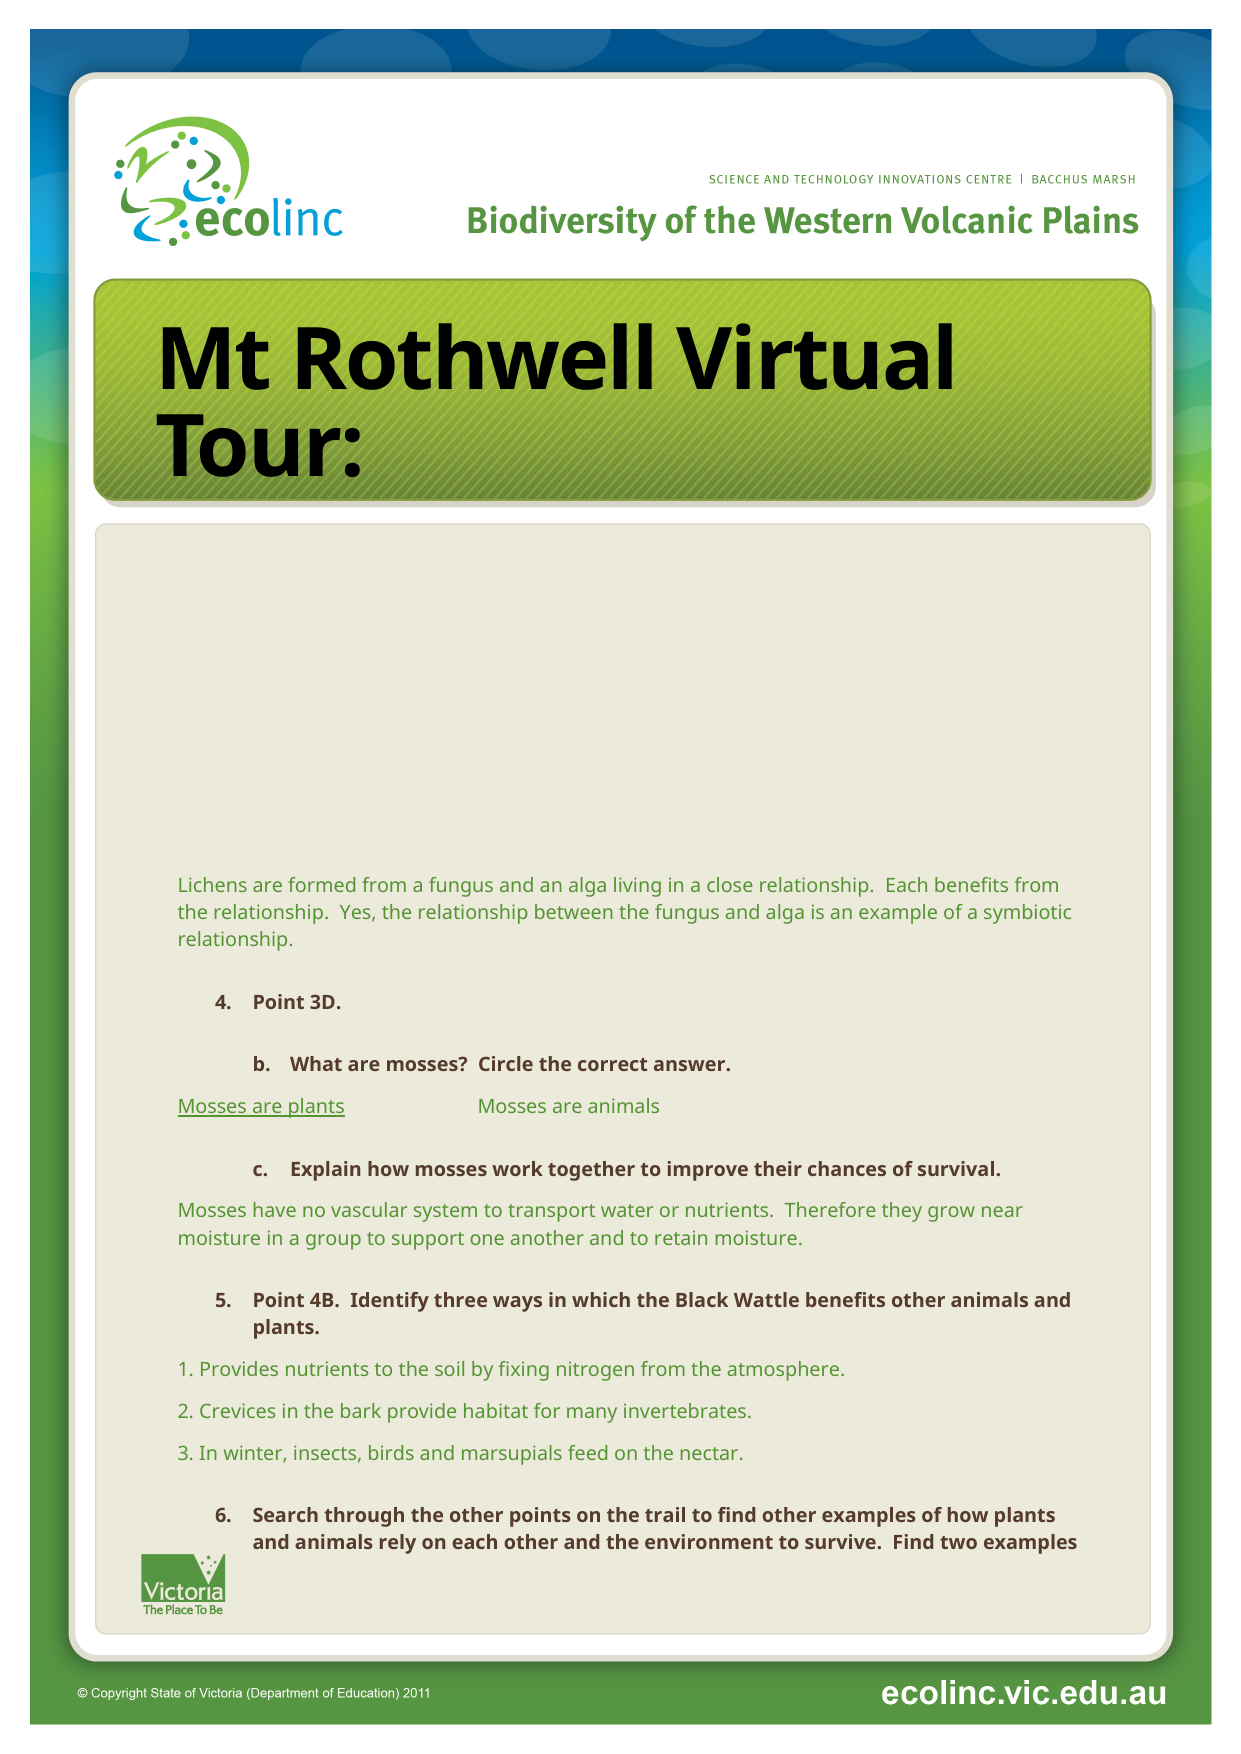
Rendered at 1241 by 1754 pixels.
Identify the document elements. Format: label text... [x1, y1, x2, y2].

text Mosses are plants Mosses are animals [177, 1092, 1092, 1119]
subtitle Point 3D. [215, 988, 1092, 1015]
text Mosses have no vascular system to transport water or nutrients. Therefore they grow near moisture in a group to support one another and to retain moisture. [177, 1197, 1092, 1251]
text 2. Crevices in the bark provide habitat for many invertebrates. [177, 1397, 1092, 1424]
text 1. Provides nutrients to the soil by fixing nitrogen from the atmosphere. [177, 1355, 1092, 1382]
text 3. In winter, insects, birds and marsupials feed on the nectar. [177, 1439, 1092, 1466]
subtitle Explain how mosses work together to improve their chances of survival. [252, 1155, 1092, 1182]
subtitle Point 4B. Identify three ways in which the Black Wattle benefits other animals and plants. [215, 1286, 1092, 1340]
subtitle Search through the other points on the trail to find other examples of how plants and animals rely on each other and the environment to survive. Find two examples and describe the relationships. [215, 1501, 1092, 1556]
subtitle What are mosses? Circle the correct answer. [252, 1050, 1092, 1077]
picture [0, 0, 1241, 1754]
text Lichens are formed from a fungus and an alga living in a close relationship. Each benefits from the relationship. Yes, the relationship between the fungus and alga is an example of a symbiotic relationship. [177, 871, 1092, 952]
